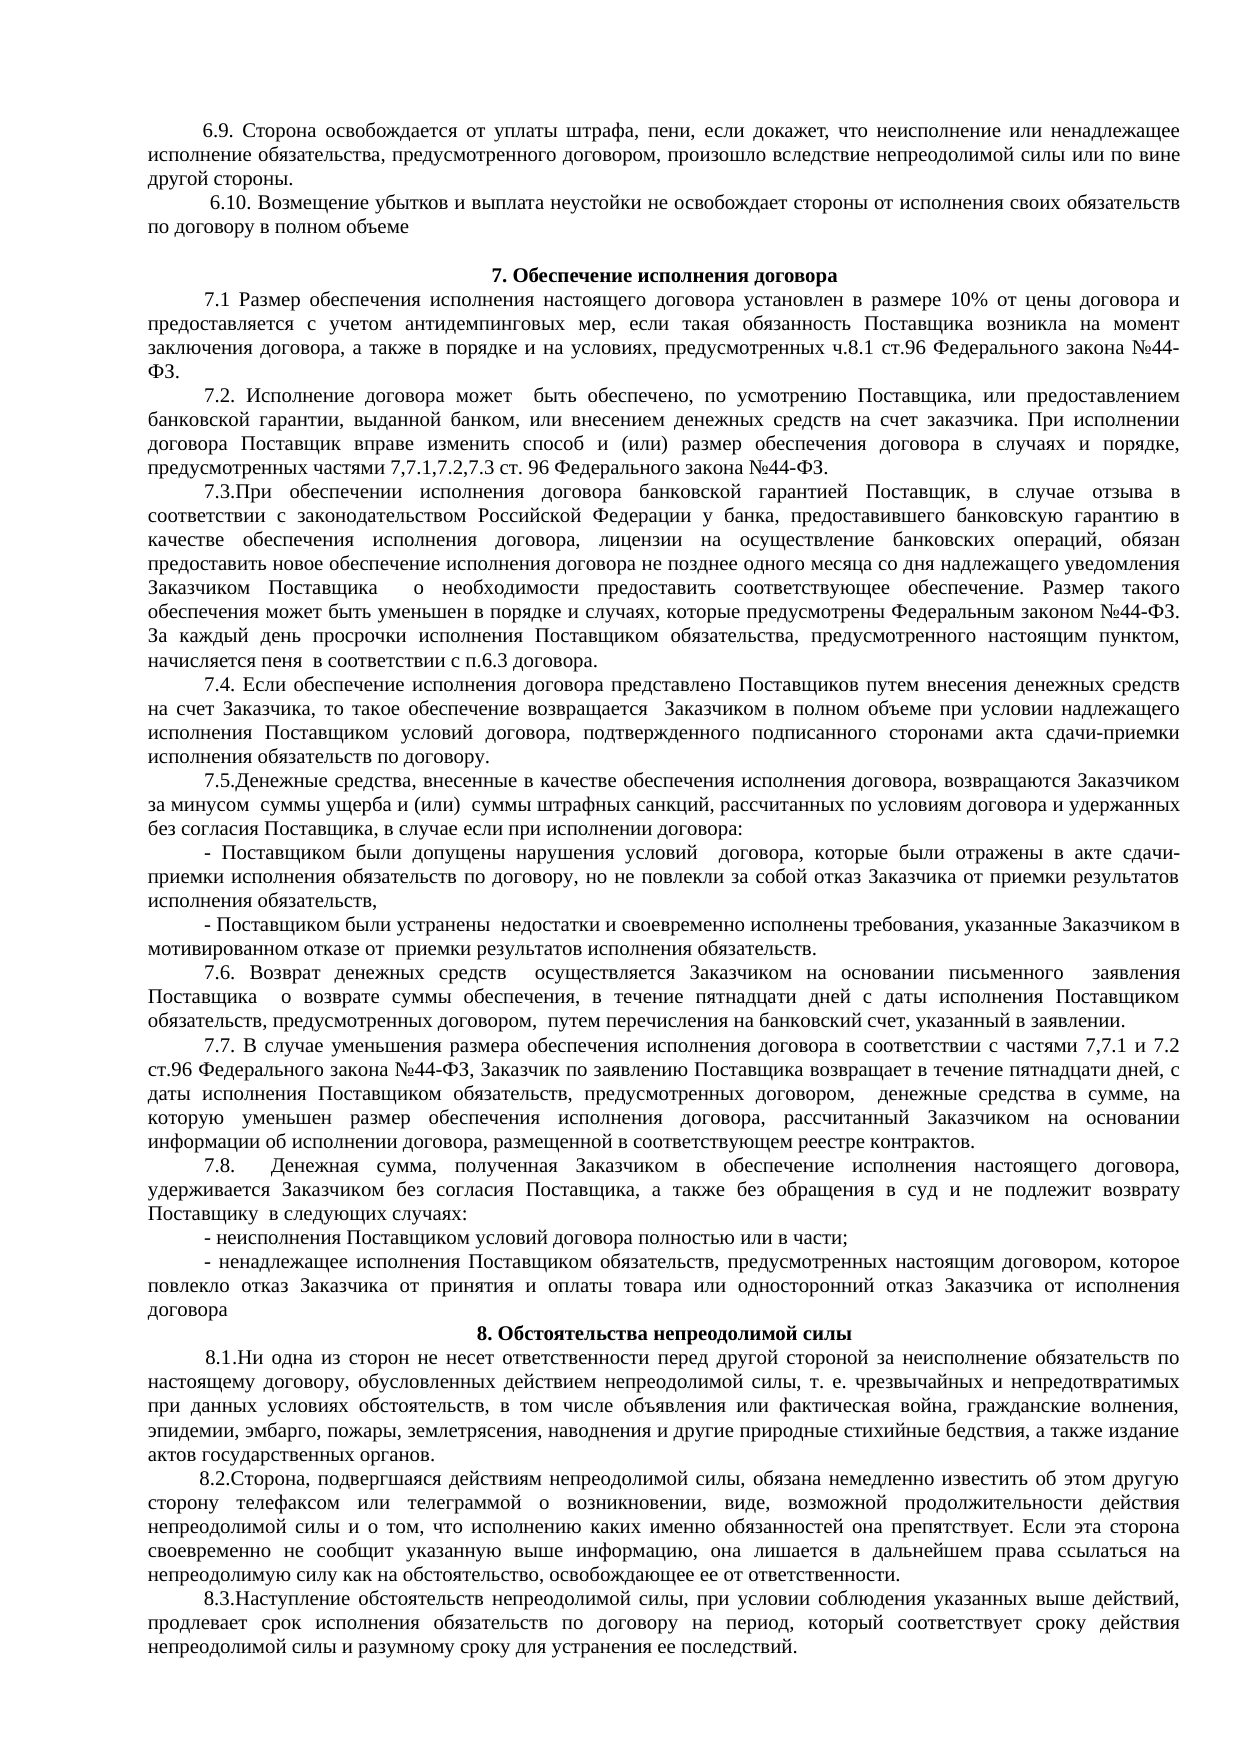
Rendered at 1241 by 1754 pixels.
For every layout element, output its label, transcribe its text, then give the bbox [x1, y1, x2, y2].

text 6.9. Сторона освобождается от уплаты штрафа, пени, если докажет, что неисполнение или ненадлежащее исполнение обязательства, предусмотренного договором, произошло вследствие непреодолимой силы или по вине другой стороны. [148, 118, 1181, 190]
text 7.5.Денежные средства, внесенные в качестве обеспечения исполнения договора, возвращаются Заказчиком за минусом суммы ущерба и (или) суммы штрафных санкций, рассчитанных по условиям договора и удержанных без согласия Поставщика, в случае если при исполнении договора: [148, 768, 1181, 840]
text 7. Обеспечение исполнения договора [148, 262, 1181, 287]
text 8.3.Наступление обстоятельств непреодолимой силы, при условии соблюдения указанных выше действий, продлевает срок исполнения обязательств по договору на период, который соответствует сроку действия непреодолимой силы и разумному сроку для устранения ее последствий. [148, 1586, 1181, 1658]
text 7.7. В случае уменьшения размера обеспечения исполнения договора в соответствии с частями 7,7.1 и 7.2 ст.96 Федерального закона №44-ФЗ, Заказчик по заявлению Поставщика возвращает в течение пятнадцати дней, с даты исполнения Поставщиком обязательств, предусмотренных договором, денежные средства в сумме, на которую уменьшен размер обеспечения исполнения договора, рассчитанный Заказчиком на основании информации об исполнении договора, размещенной в соответствующем реестре контрактов. [148, 1032, 1181, 1153]
text 7.3.При обеспечении исполнения договора банковской гарантией Поставщик, в случае отзыва в соответствии с законодательством Российской Федерации у банка, предоставившего банковскую гарантию в качестве обеспечения исполнения договора, лицензии на осуществление банковских операций, обязан предоставить новое обеспечение исполнения договора не позднее одного месяца со дня надлежащего уведомления Заказчиком Поставщика о необходимости предоставить соответствующее обеспечение. Размер такого обеспечения может быть уменьшен в порядке и случаях, которые предусмотрены Федеральным законом №44-ФЗ. За каждый день просрочки исполнения Поставщиком обязательства, предусмотренного настоящим пунктом, начисляется пеня в соответствии с п.6.3 договора. [148, 479, 1181, 672]
text 7.1 Размер обеспечения исполнения настоящего договора установлен в размере 10% от цены договора и предоставляется с учетом антидемпинговых мер, если такая обязанность Поставщика возникла на момент заключения договора, а также в порядке и на условиях, предусмотренных ч.8.1 ст.96 Федерального закона №44-ФЗ. [148, 287, 1181, 383]
text 8.2.Сторона, подвергшаяся действиям непреодолимой силы, обязана немедленно известить об этом другую сторону телефаксом или телеграммой о возникновении, виде, возможной продолжительности действия непреодолимой силы и о том, что исполнению каких именно обязанностей она препятствует. Если эта сторона своевременно не сообщит указанную выше информацию, она лишается в дальнейшем права ссылаться на непреодолимую силу как на обстоятельство, освобождающее ее от ответственности. [148, 1466, 1181, 1586]
text - ненадлежащее исполнения Поставщиком обязательств, предусмотренных настоящим договором, которое повлекло отказ Заказчика от принятия и оплаты товара или односторонний отказ Заказчика от исполнения договора [148, 1249, 1181, 1321]
text 7.2. Исполнение договора может быть обеспечено, по усмотрению Поставщика, или предоставлением банковской гарантии, выданной банком, или внесением денежных средств на счет заказчика. При исполнении договора Поставщик вправе изменить способ и (или) размер обеспечения договора в случаях и порядке, предусмотренных частями 7,7.1,7.2,7.3 ст. 96 Федерального закона №44-ФЗ. [148, 383, 1181, 479]
text - Поставщиком были устранены недостатки и своевременно исполнены требования, указанные Заказчиком в мотивированном отказе от приемки результатов исполнения обязательств. [148, 912, 1181, 960]
text 7.4. Если обеспечение исполнения договора представлено Поставщиков путем внесения денежных средств на счет Заказчика, то такое обеспечение возвращается Заказчиком в полном объеме при условии надлежащего исполнения Поставщиком условий договора, подтвержденного подписанного сторонами акта сдачи-приемки исполнения обязательств по договору. [148, 672, 1181, 768]
text 6.10. Возмещение убытков и выплата неустойки не освобождает стороны от исполнения своих обязательств по договору в полном объеме [148, 190, 1181, 238]
text 7.8. Денежная сумма, полученная Заказчиком в обеспечение исполнения настоящего договора, удерживается Заказчиком без согласия Поставщика, а также без обращения в суд и не подлежит возврату Поставщику в следующих случаях: [148, 1153, 1181, 1225]
text 8. Обстоятельства непреодолимой силы [148, 1321, 1181, 1345]
text 7.6. Возврат денежных средств осуществляется Заказчиком на основании письменного заявления Поставщика о возврате суммы обеспечения, в течение пятнадцати дней с даты исполнения Поставщиком обязательств, предусмотренных договором, путем перечисления на банковский счет, указанный в заявлении. [148, 960, 1181, 1032]
text 8.1.Ни одна из сторон не несет ответственности перед другой стороной за неисполнение обязательств по настоящему договору, обусловленных действием непреодолимой силы, т. е. чрезвычайных и непредотвратимых при данных условиях обстоятельств, в том числе объявления или фактическая война, гражданские волнения, эпидемии, эмбарго, пожары, землетрясения, наводнения и другие природные стихийные бедствия, а также издание актов государственных органов. [148, 1345, 1181, 1466]
text - неисполнения Поставщиком условий договора полностью или в части; [148, 1225, 1181, 1249]
text - Поставщиком были допущены нарушения условий договора, которые были отражены в акте сдачи-приемки исполнения обязательств по договору, но не повлекли за собой отказ Заказчика от приемки результатов исполнения обязательств, [148, 840, 1181, 912]
